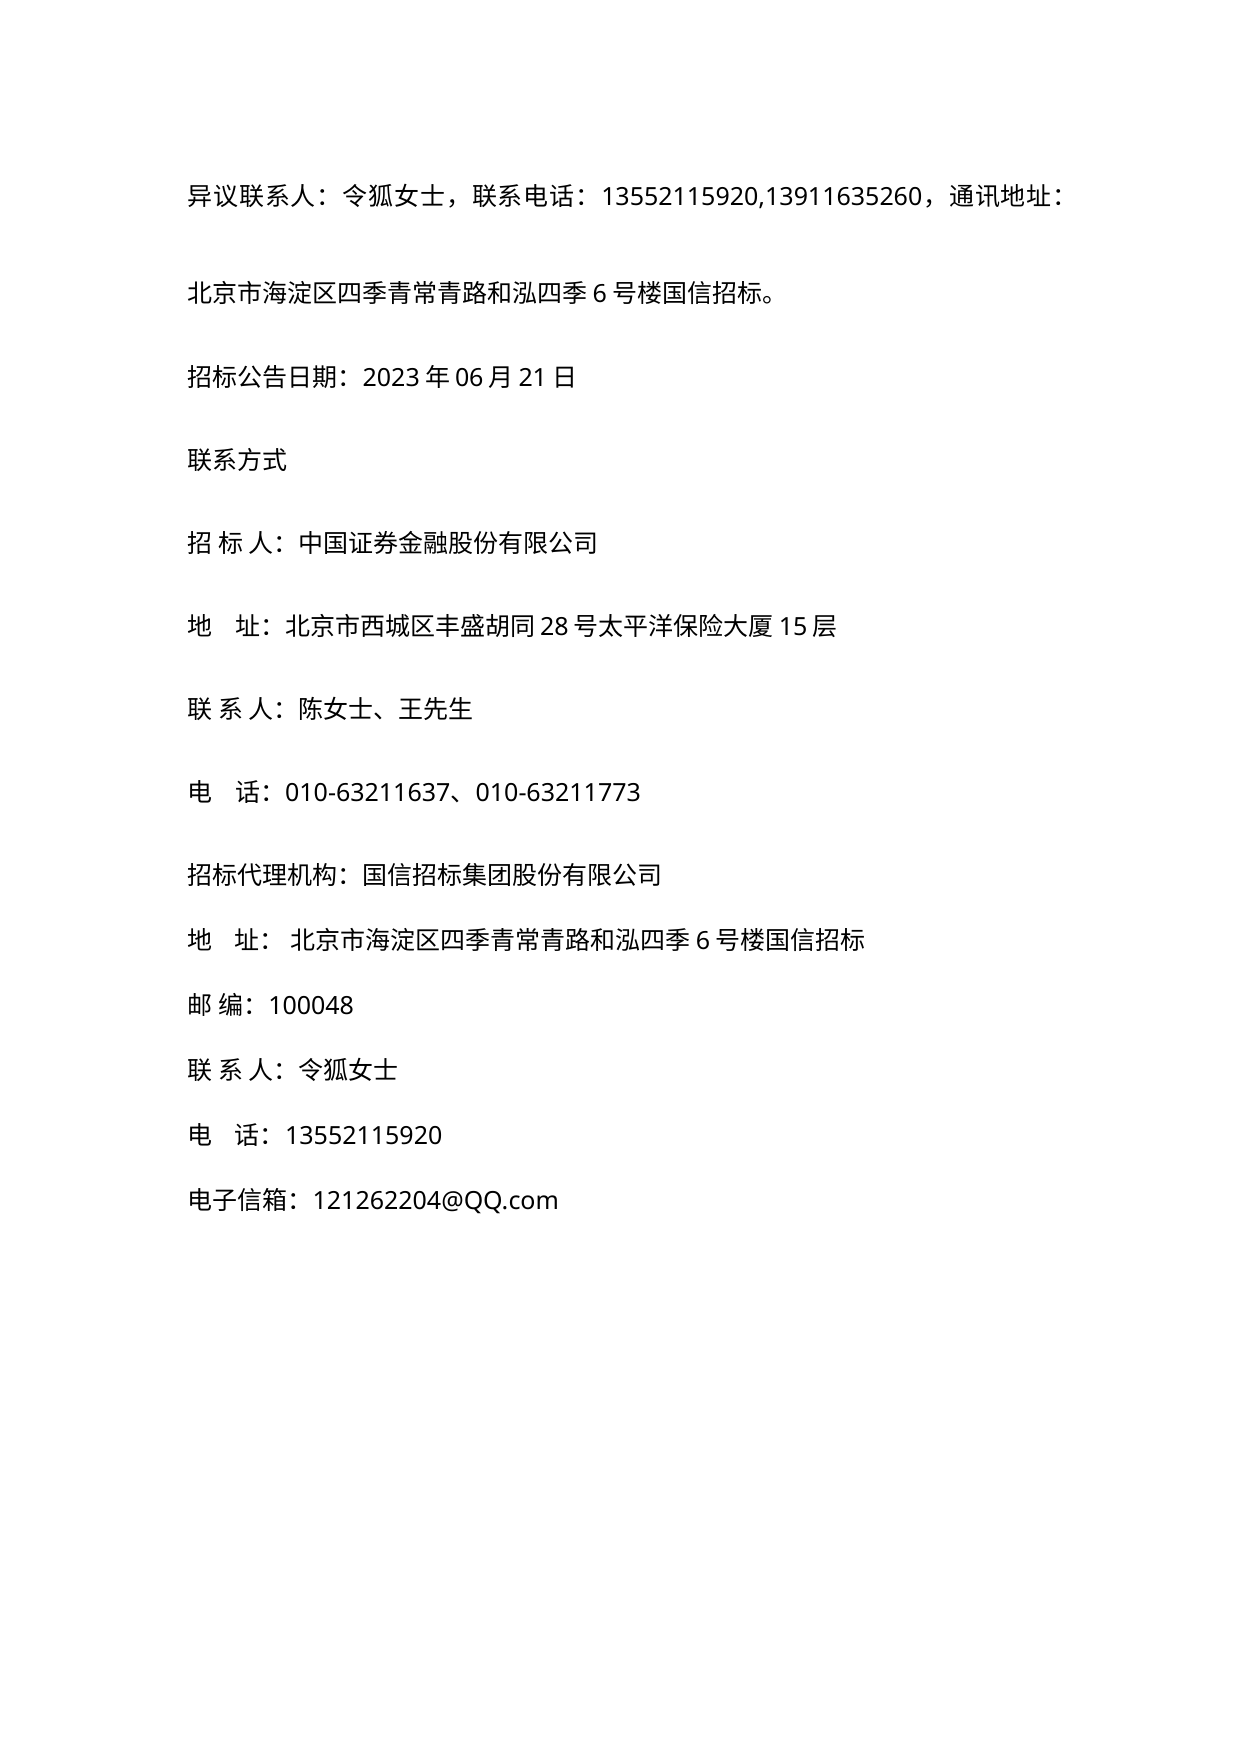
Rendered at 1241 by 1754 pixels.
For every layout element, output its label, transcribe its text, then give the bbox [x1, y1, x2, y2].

text 地 址：北京市西城区丰盛胡同28号太平洋保险大厦15层 [187, 592, 1053, 657]
text 异议联系人：令狐女士，联系电话：13552115920,13911635260，通讯地址：北京市海淀区四季青常青路和泓四季6号楼国信招标。 [187, 162, 1053, 324]
text 电 话：13552115920 [187, 1101, 1053, 1166]
text 招 标 人：中国证券金融股份有限公司 [187, 509, 1053, 574]
text 地 址： 北京市海淀区四季青常青路和泓四季6号楼国信招标 [187, 906, 1053, 971]
text 联 系 人：令狐女士 [187, 1036, 1053, 1101]
text 电 话：010-63211637、010-63211773 [187, 758, 1053, 823]
text 联系方式 [187, 426, 1053, 491]
text 招标代理机构：国信招标集团股份有限公司 [187, 841, 1053, 906]
text 招标公告日期：2023年06月21日 [187, 343, 1053, 408]
text 联 系 人：陈女士、王先生 [187, 675, 1053, 740]
text 电子信箱：121262204@QQ.com [187, 1166, 1053, 1231]
text 邮 编：100048 [187, 971, 1053, 1036]
